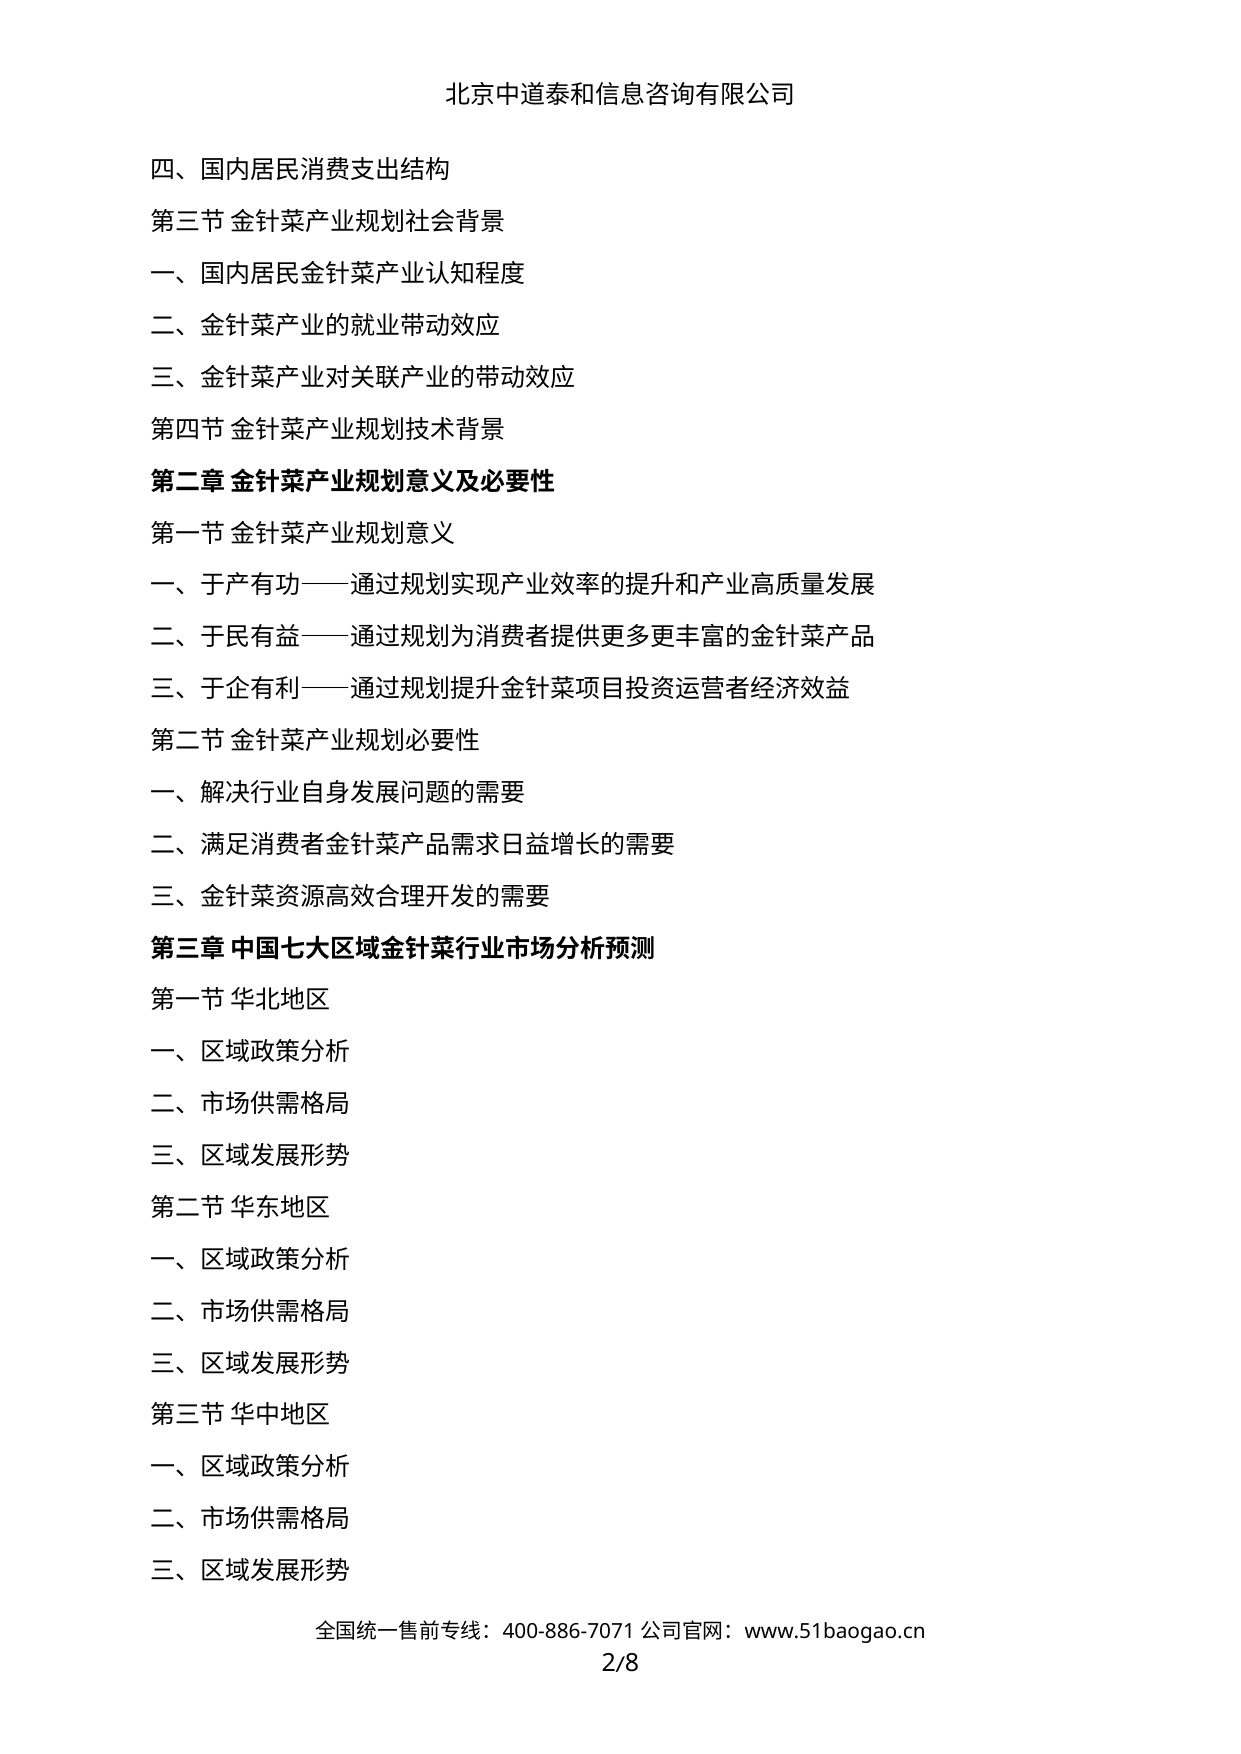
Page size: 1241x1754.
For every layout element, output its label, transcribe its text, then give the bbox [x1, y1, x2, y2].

text 三、金针菜产业对关联产业的带动效应 [150, 357, 1090, 394]
text 一、区域政策分析 [150, 1032, 1090, 1068]
text 第四节 金针菜产业规划技术背景 [150, 409, 1090, 446]
text 二、市场供需格局 [150, 1084, 1090, 1120]
text 第二章 金针菜产业规划意义及必要性 [150, 461, 1090, 497]
text 二、满足消费者金针菜产品需求日益增长的需要 [150, 824, 1090, 861]
text 三、区域发展形势 [150, 1343, 1090, 1379]
text 一、区域政策分析 [150, 1447, 1090, 1483]
text 四、国内居民消费支出结构 [150, 150, 1090, 186]
text 第一节 金针菜产业规划意义 [150, 513, 1090, 549]
text 二、于民有益——通过规划为消费者提供更多更丰富的金针菜产品 [150, 617, 1090, 653]
text 三、于企有利——通过规划提升金针菜项目投资运营者经济效益 [150, 669, 1090, 705]
text 一、解决行业自身发展问题的需要 [150, 772, 1090, 809]
text 一、于产有功——通过规划实现产业效率的提升和产业高质量发展 [150, 565, 1090, 601]
text 三、金针菜资源高效合理开发的需要 [150, 876, 1090, 912]
text 二、金针菜产业的就业带动效应 [150, 306, 1090, 342]
text 一、区域政策分析 [150, 1239, 1090, 1276]
text 第二节 金针菜产业规划必要性 [150, 721, 1090, 757]
text 第二节 华东地区 [150, 1187, 1090, 1224]
text 一、国内居民金针菜产业认知程度 [150, 254, 1090, 290]
text 第三章 中国七大区域金针菜行业市场分析预测 [150, 928, 1090, 964]
text 二、市场供需格局 [150, 1291, 1090, 1327]
text 二、市场供需格局 [150, 1499, 1090, 1535]
text 三、区域发展形势 [150, 1551, 1090, 1587]
text 第三节 华中地区 [150, 1395, 1090, 1431]
text 第三节 金针菜产业规划社会背景 [150, 202, 1090, 238]
text 第一节 华北地区 [150, 980, 1090, 1016]
text 三、区域发展形势 [150, 1136, 1090, 1172]
